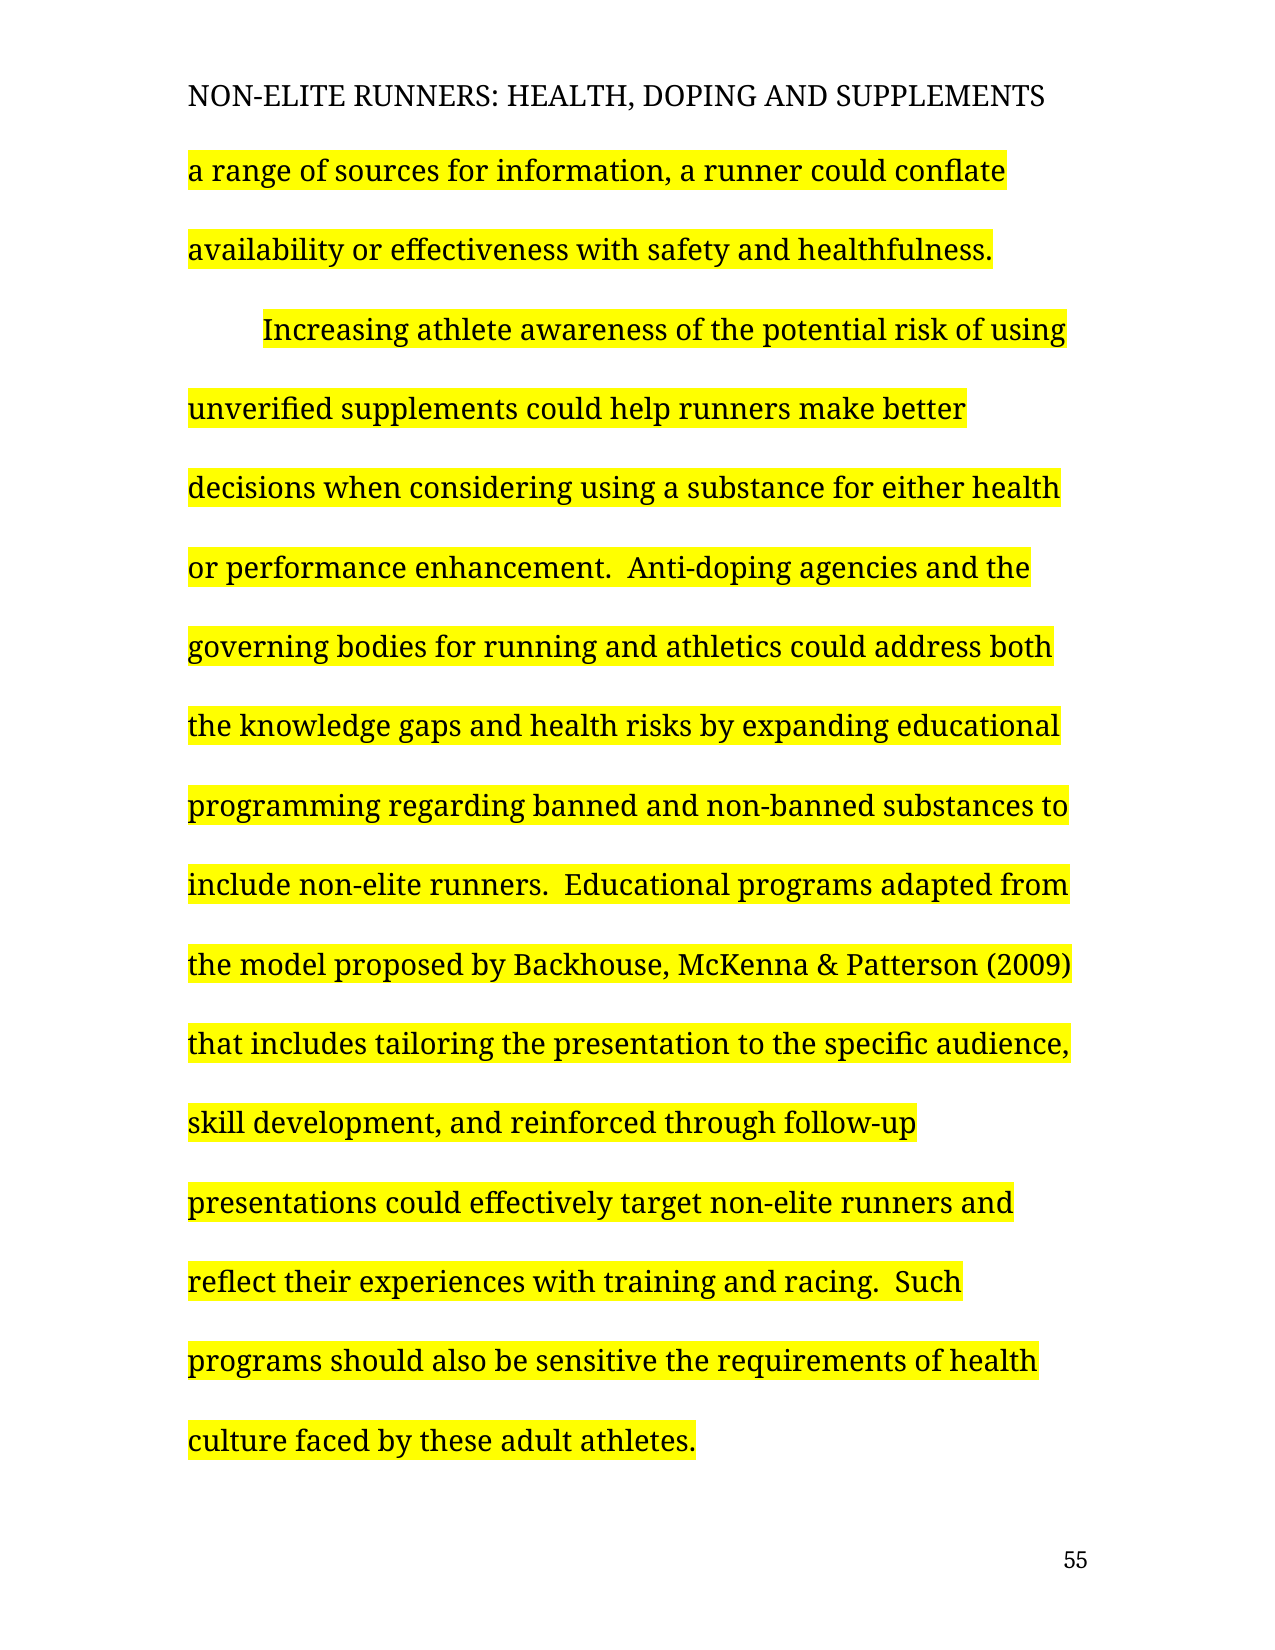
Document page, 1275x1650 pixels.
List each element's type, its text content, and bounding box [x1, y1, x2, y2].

text Increasing athlete awareness of the potential risk of using unverified supplements could help runners make better decisions when considering using a substance for either health or performance enhancement. Anti-doping agencies and the governing bodies for running and athletics could address both the knowledge gaps and health risks by expanding educational programming regarding banned and non-banned substances to include non-elite runners. Educational programs adapted from the model proposed by Backhouse, McKenna & Patterson (2009) that includes tailoring the presentation to the specific audience, skill development, and reinforced through follow-up presentations could effectively target non-elite runners and reflect their experiences with training and racing. Such programs should also be sensitive the requirements of health culture faced by these adult athletes. [187, 309, 1087, 1460]
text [187, 150, 1087, 269]
